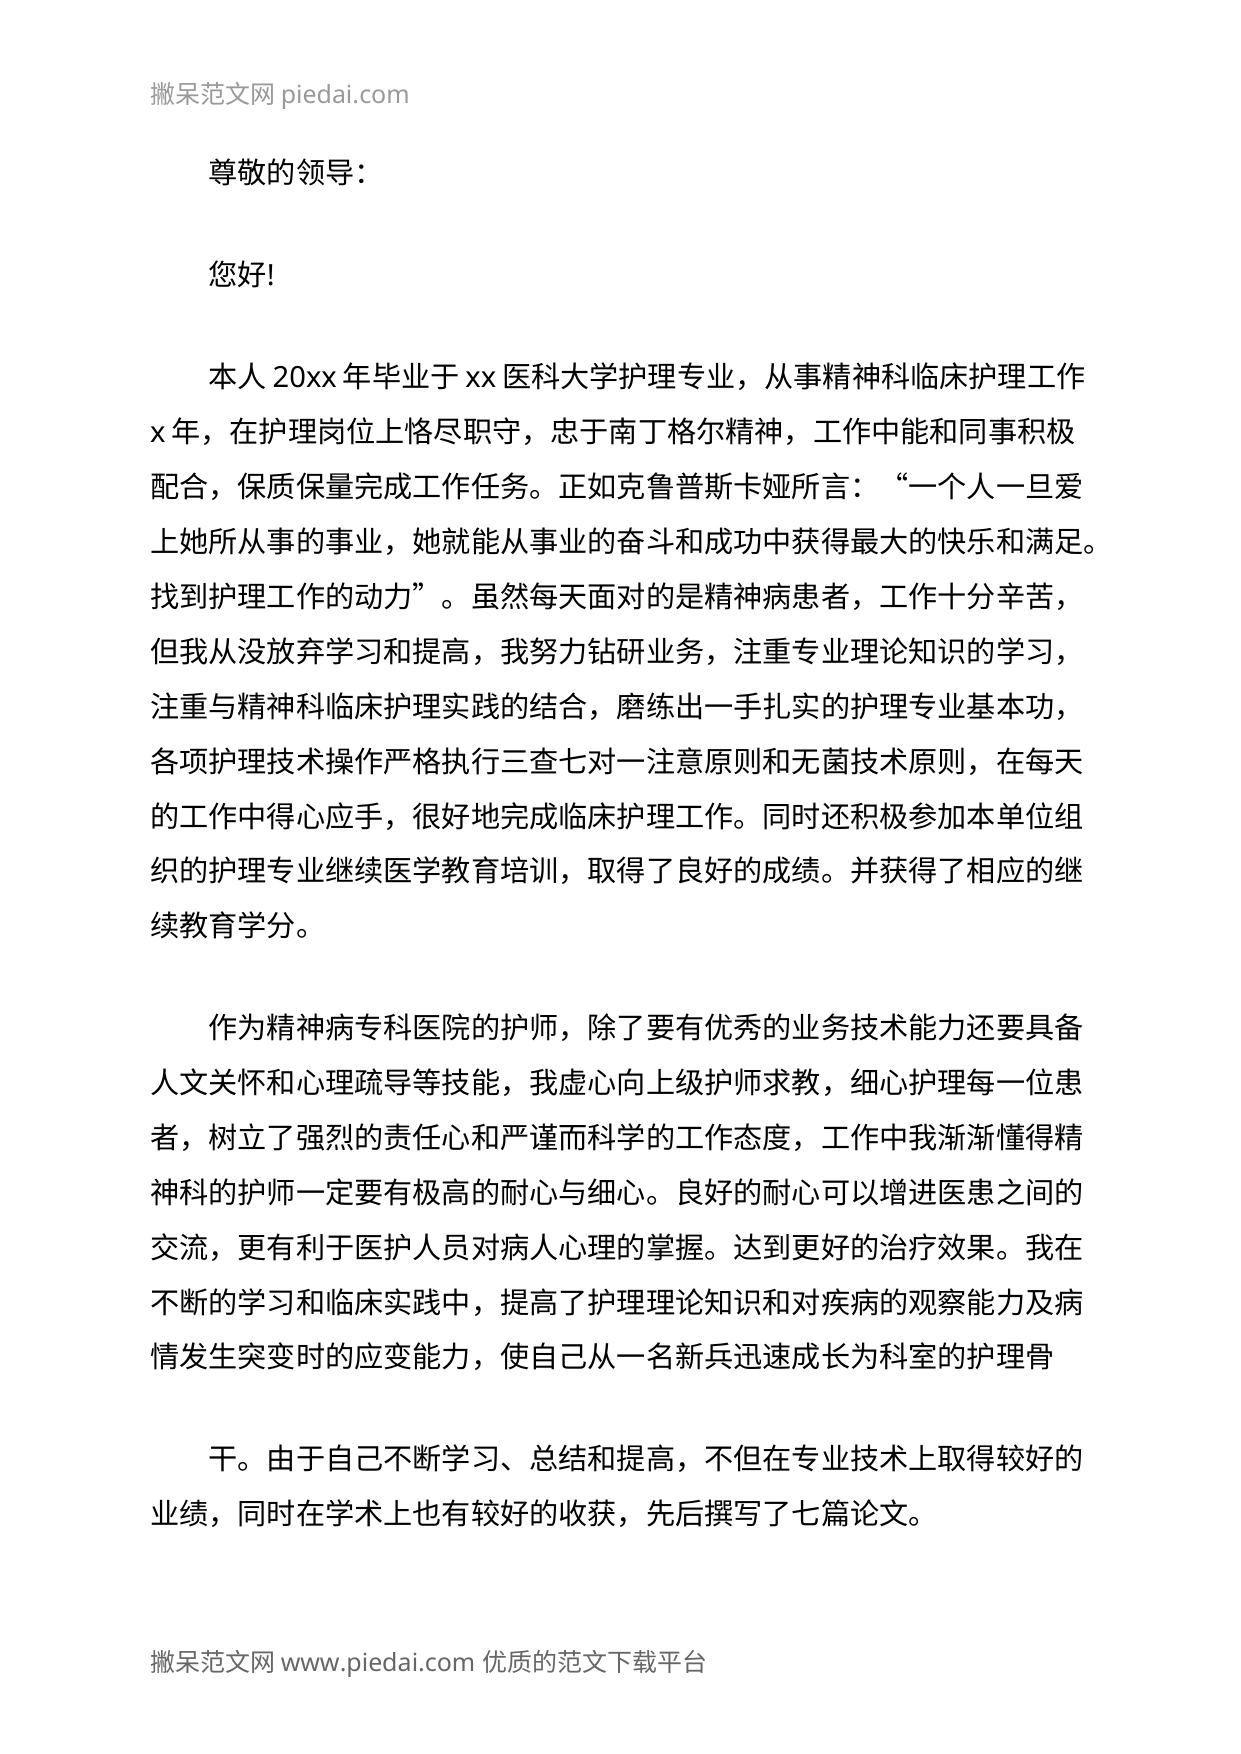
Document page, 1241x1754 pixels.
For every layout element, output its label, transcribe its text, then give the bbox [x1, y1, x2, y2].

text 尊敬的领导： [150, 150, 1090, 192]
text 您好! [150, 252, 1090, 294]
text 作为精神病专科医院的护师，除了要有优秀的业务技术能力还要具备人文关怀和心理疏导等技能，我虚心向上级护师求教，细心护理每一位患者，树立了强烈的责任心和严谨而科学的工作态度，工作中我渐渐懂得精神科的护师一定要有极高的耐心与细心。良好的耐心可以增进医患之间的交流，更有利于医护人员对病人心理的掌握。达到更好的治疗效果。我在不断的学习和临床实践中，提高了护理理论知识和对疾病的观察能力及病情发生突变时的应变能力，使自己从一名新兵迅速成长为科室的护理骨 [150, 1005, 1090, 1376]
text 本人20xx年毕业于xx医科大学护理专业，从事精神科临床护理工作x年，在护理岗位上恪尽职守，忠于南丁格尔精神，工作中能和同事积极配合，保质保量完成工作任务。正如克鲁普斯卡娅所言：“一个人一旦爱上她所从事的事业，她就能从事业的奋斗和成功中获得最大的快乐和满足。找到护理工作的动力”。虽然每天面对的是精神病患者，工作十分辛苦，但我从没放弃学习和提高，我努力钻研业务，注重专业理论知识的学习，注重与精神科临床护理实践的结合，磨练出一手扎实的护理专业基本功，各项护理技术操作严格执行三查七对一注意原则和无菌技术原则，在每天的工作中得心应手，很好地完成临床护理工作。同时还积极参加本单位组织的护理专业继续医学教育培训，取得了良好的成绩。并获得了相应的继续教育学分。 [150, 354, 1090, 945]
text 干。由于自己不断学习、总结和提高，不但在专业技术上取得较好的业绩，同时在学术上也有较好的收获，先后撰写了七篇论文。 [150, 1436, 1090, 1533]
